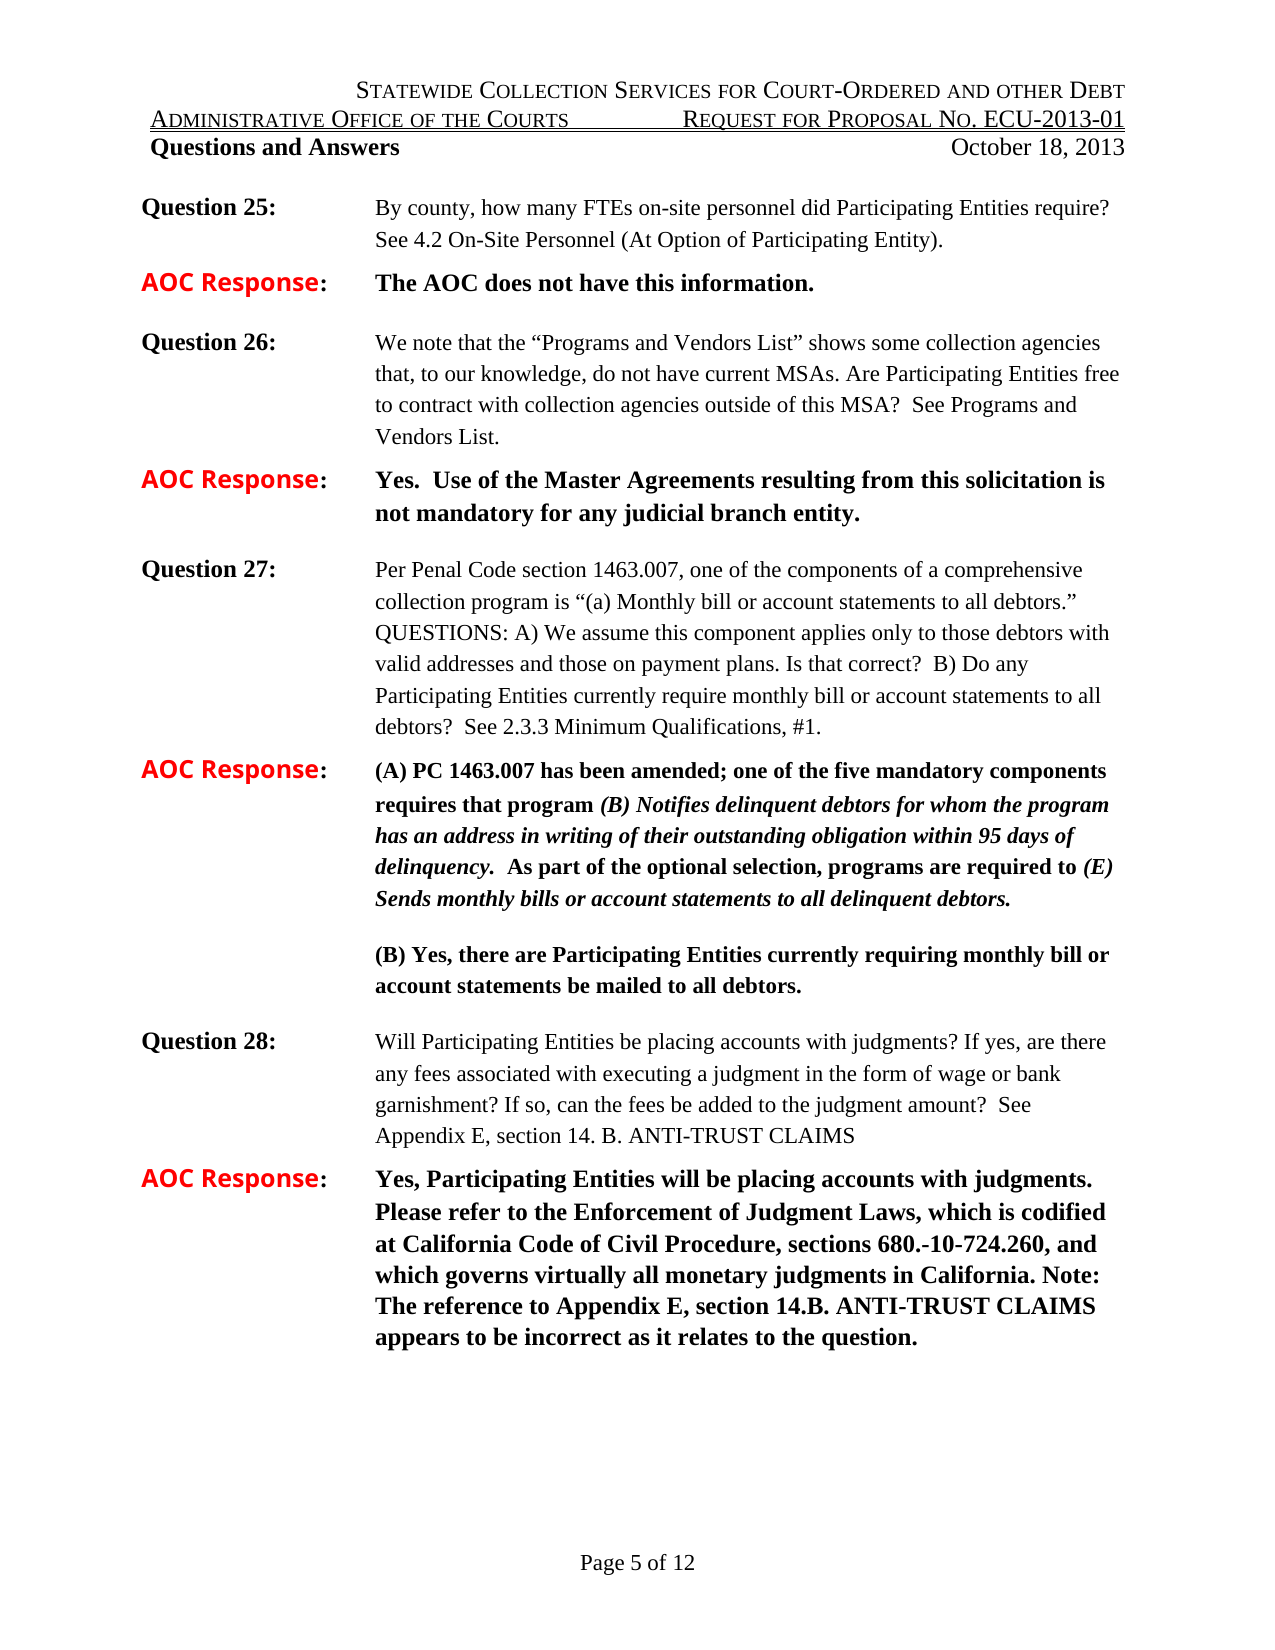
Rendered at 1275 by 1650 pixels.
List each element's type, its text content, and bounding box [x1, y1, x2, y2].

text Question 27: Per Penal Code section 1463.007, one of the components of a comprehensive collection program is “(a) Monthly bill or account statements to all debtors.” QUESTIONS: A) We assume this component applies only to those debtors with valid addresses and those on payment plans. Is that correct? B) Do any Participating Entities currently require monthly bill or account statements to all debtors? See 2.3.3 Minimum Qualifications, #1. [141, 552, 1125, 739]
text AOC Response: (A) PC 1463.007 has been amended; one of the five mandatory components requires that program (B) Notifies delinquent debtors for whom the program has an address in writing of their outstanding obligation within 95 days of delinquency. As part of the optional selection, programs are required to (E) Sends monthly bills or account statements to all delinquent debtors. [141, 752, 1125, 911]
text Question 26: We note that the “Programs and Vendors List” shows some collection agencies that, to our knowledge, do not have current MSAs. Are Participating Entities free to contract with collection agencies outside of this MSA? See Programs and Vendors List. [141, 324, 1125, 449]
text AOC Response: Yes. Use of the Master Agreements resulting from this solicitation is not mandatory for any judicial branch entity. [141, 462, 1125, 527]
text (B) Yes, there are Participating Entities currently requiring monthly bill or account statements be mailed to all debtors. [141, 936, 1125, 998]
text Question 25: By county, how many FTEs on-site personnel did Participating Entities require? See 4.2 On-Site Personnel (At Option of Participating Entity). [141, 190, 1125, 252]
text AOC Response: The AOC does not have this information. [141, 265, 1125, 299]
text Question 28: Will Participating Entities be placing accounts with judgments? If yes, are there any fees associated with executing a judgment in the form of wage or bank garnishment? If so, can the fees be added to the judgment amount? See Appendix E, section 14. B. ANTI-TRUST CLAIMS [141, 1023, 1125, 1148]
text AOC Response: Yes, Participating Entities will be placing accounts with judgments. Please refer to the Enforcement of Judgment Laws, which is codified at California Code of Civil Procedure, sections 680.-10-724.260, and which governs virtually all monetary judgments in California. Note: The reference to Appendix E, section 14.B. ANTI-TRUST CLAIMS appears to be incorrect as it relates to the question. [141, 1161, 1125, 1351]
